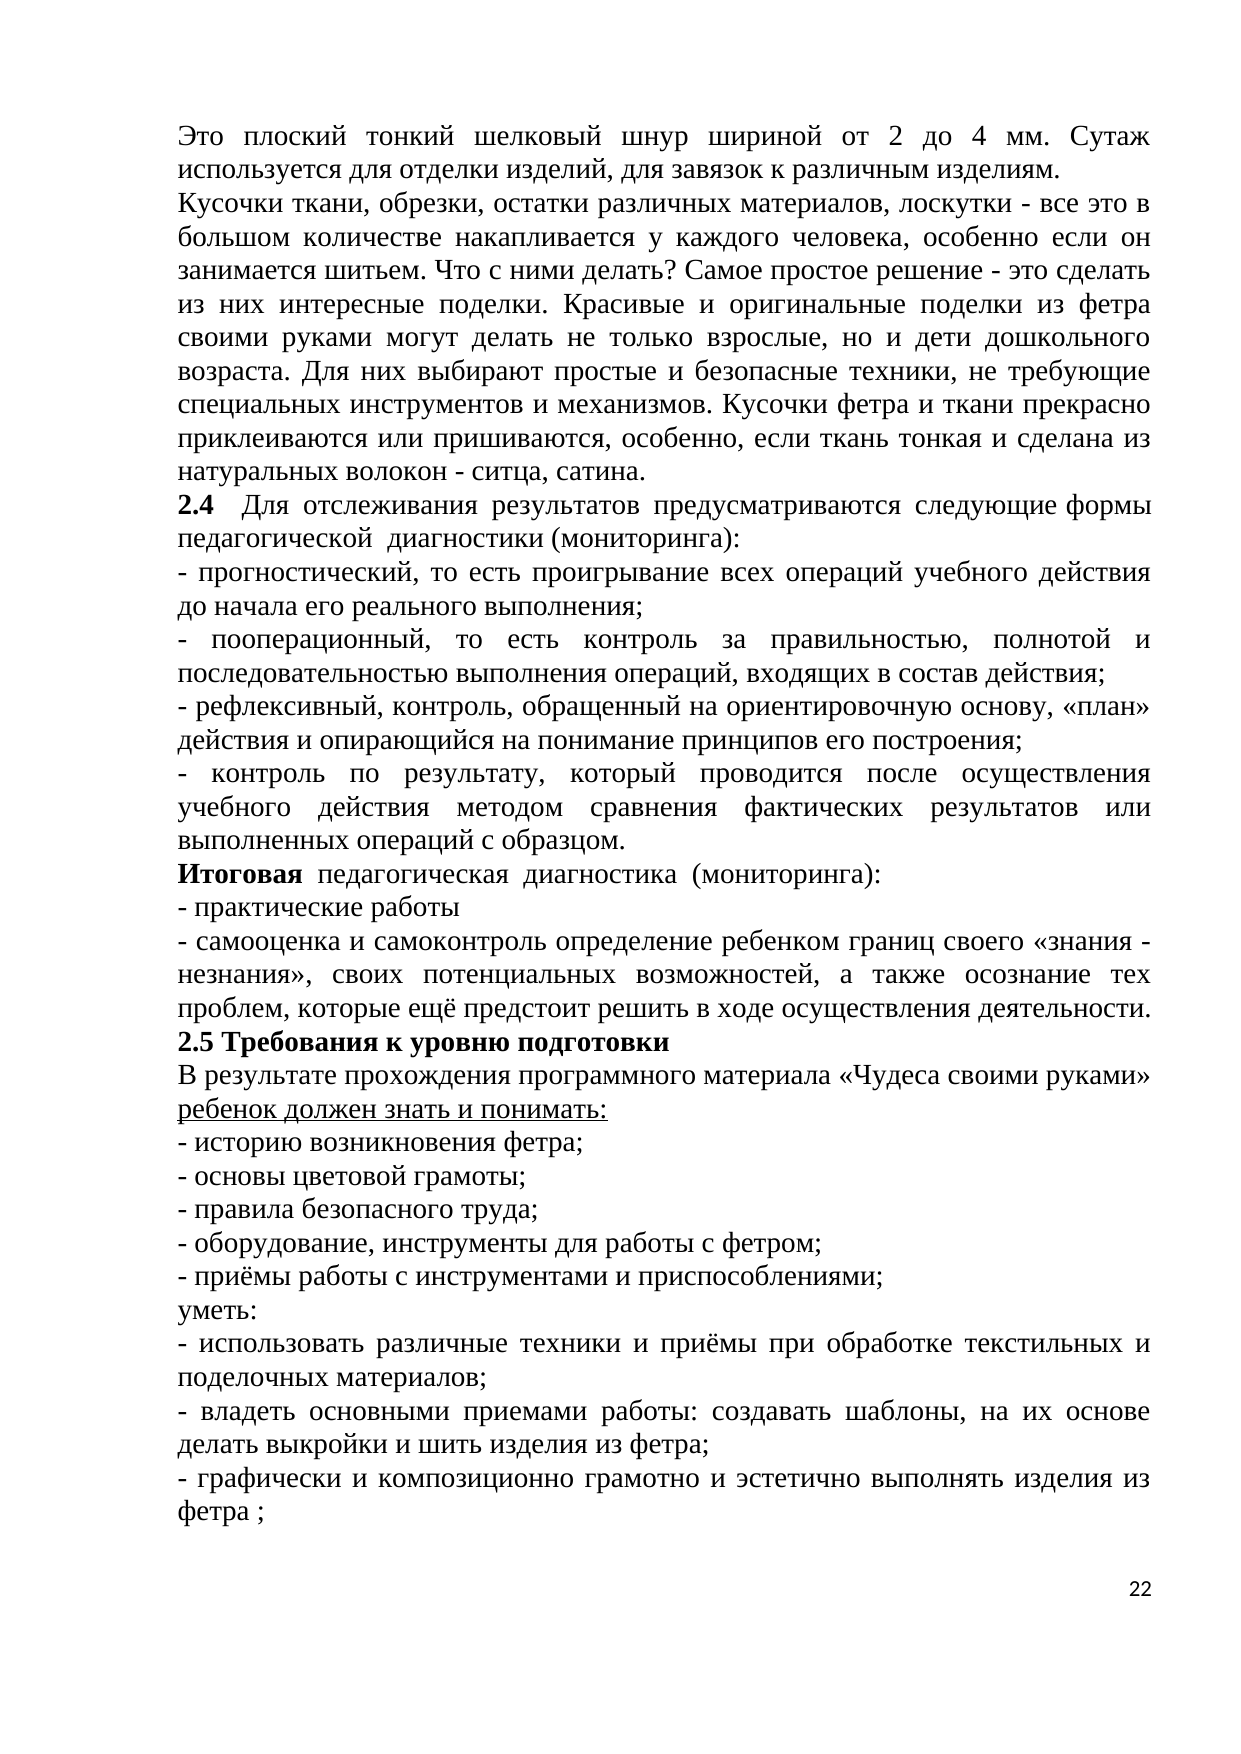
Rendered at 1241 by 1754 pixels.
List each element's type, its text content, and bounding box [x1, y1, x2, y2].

text - самооценка и самоконтроль определение ребенком границ своего «знания - незнания», своих потенциальных возможностей, а также осознание тех проблем, которые ещё предстоит решить в ходе осуществления деятельности. [177, 923, 1152, 1024]
text В результате прохождения программного материала «Чудеса своими руками» ребенок должен знать и понимать: [177, 1057, 1152, 1124]
text - оборудование, инструменты для работы с фетром; [177, 1225, 1152, 1258]
text - практические работы [177, 889, 1152, 923]
text - графически и композиционно грамотно и эстетично выполнять изделия из фетра ; [177, 1460, 1152, 1527]
text Итоговая педагогическая диагностика (мониторинга): [177, 856, 1152, 889]
text - правила безопасного труда; [177, 1191, 1152, 1225]
text - историю возникновения фетра; [177, 1124, 1152, 1158]
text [177, 118, 1152, 185]
text 2.5 Требования к уровню подготовки [177, 1024, 1152, 1057]
text - рефлексивный, контроль, обращенный на ориентировочную основу, «план» действия и опирающийся на понимание принципов его построения; [177, 688, 1152, 755]
text - основы цветовой грамоты; [177, 1158, 1152, 1191]
text уметь: [177, 1292, 1152, 1326]
text - использовать различные техники и приёмы при обработке текстильных и поделочных материалов; [177, 1326, 1152, 1393]
text - владеть основными приемами работы: создавать шаблоны, на их основе делать выкройки и шить изделия из фетра; [177, 1393, 1152, 1460]
text - прогностический, то есть проигрывание всех операций учебного действия до начала его реального выполнения; [177, 554, 1152, 621]
text 2.4 Для отслеживания результатов предусматриваются следующие формы педагогической диагностики (мониторинга): [177, 487, 1152, 554]
text - пооперационный, то есть контроль за правильностью, полнотой и последовательностью выполнения операций, входящих в состав действия; [177, 621, 1152, 688]
text - контроль по результату, который проводится после осуществления учебного действия методом сравнения фактических результатов или выполненных операций с образцом. [177, 755, 1152, 856]
text Кусочки ткани, обрезки, остатки различных материалов, лоскутки - все это в большом количестве накапливается у каждого человека, особенно если он занимается шитьем. Что с ними делать? Самое простое решение - это сделать из них интересные поделки. Красивые и оригинальные поделки из фетра своими руками могут делать не только взрослые, но и дети дошкольного возраста. Для них выбирают простые и безопасные техники, не требующие специальных инструментов и механизмов. Кусочки фетра и ткани прекрасно приклеиваются или пришиваются, особенно, если ткань тонкая и сделана из натуральных волокон - ситца, сатина. [177, 185, 1152, 487]
text - приёмы работы с инструментами и приспособлениями; [177, 1258, 1152, 1292]
